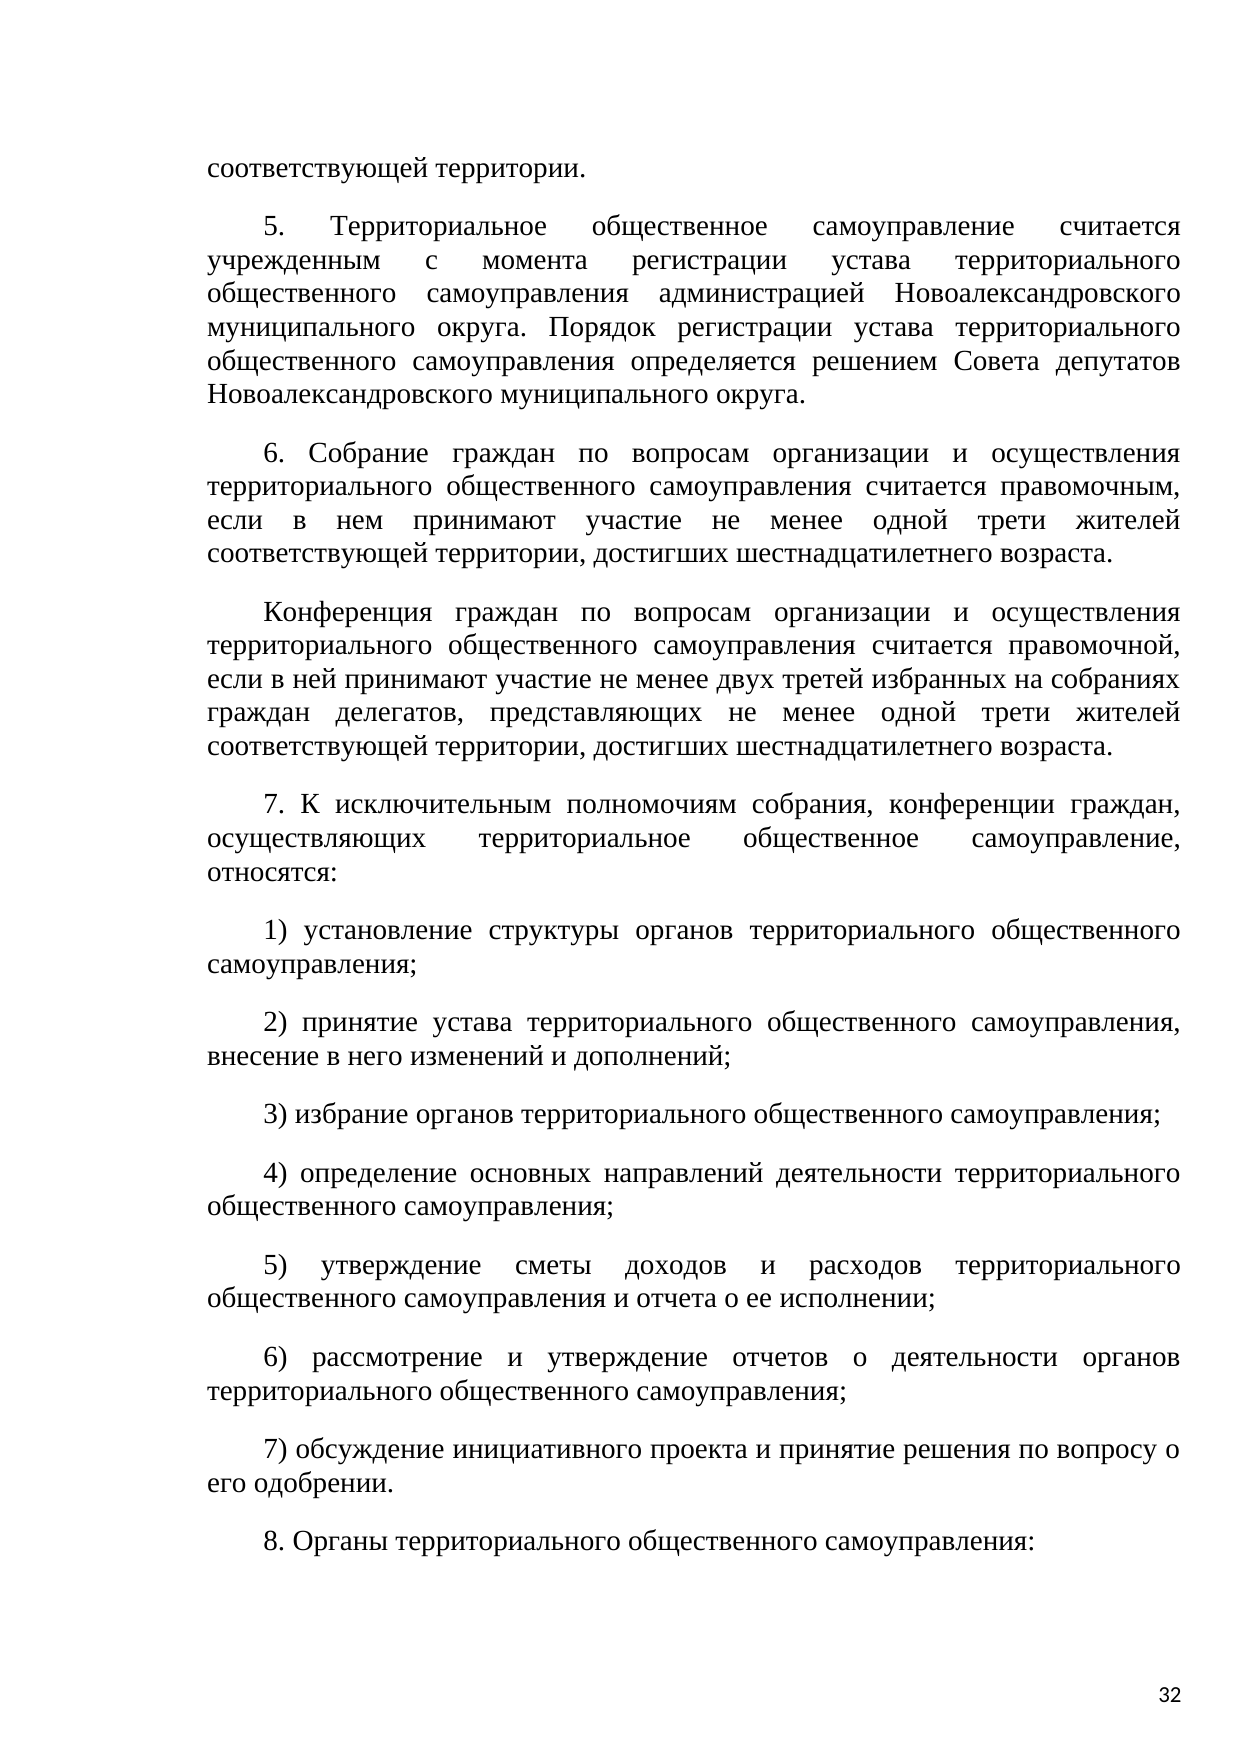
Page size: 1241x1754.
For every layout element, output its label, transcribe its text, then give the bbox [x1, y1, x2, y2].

text 3) избрание органов территориального общественного самоуправления; [207, 1096, 1181, 1130]
text 2) принятие устава территориального общественного самоуправления, внесение в него изменений и дополнений; [207, 1004, 1181, 1071]
text 5) утверждение сметы доходов и расходов территориального общественного самоуправления и отчета о ее исполнении; [207, 1247, 1181, 1314]
text 8. Органы территориального общественного самоуправления: [207, 1523, 1181, 1557]
text 4) определение основных направлений деятельности территориального общественного самоуправления; [207, 1155, 1181, 1222]
text 7. К исключительным полномочиям собрания, конференции граждан, осуществляющих территориальное общественное самоуправление, относятся: [207, 787, 1181, 887]
text 5. Территориальное общественное самоуправление считается учрежденным с момента регистрации устава территориального общественного самоуправления администрацией Новоалександровского муниципального округа. Порядок регистрации устава территориального общественного самоуправления определяется решением Совета депутатов Новоалександровского муниципального округа. [207, 208, 1181, 410]
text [207, 150, 1181, 183]
text 6. Собрание граждан по вопросам организации и осуществления территориального общественного самоуправления считается правомочным, если в нем принимают участие не менее одной трети жителей соответствующей территории, достигших шестнадцатилетнего возраста. [207, 435, 1181, 569]
text 6) рассмотрение и утверждение отчетов о деятельности органов территориального общественного самоуправления; [207, 1339, 1181, 1406]
text 1) установление структуры органов территориального общественного самоуправления; [207, 912, 1181, 979]
text 7) обсуждение инициативного проекта и принятие решения по вопросу о его одобрении. [207, 1431, 1181, 1498]
text Конференция граждан по вопросам организации и осуществления территориального общественного самоуправления считается правомочной, если в ней принимают участие не менее двух третей избранных на собраниях граждан делегатов, представляющих не менее одной трети жителей соответствующей территории, достигших шестнадцатилетнего возраста. [207, 594, 1181, 762]
